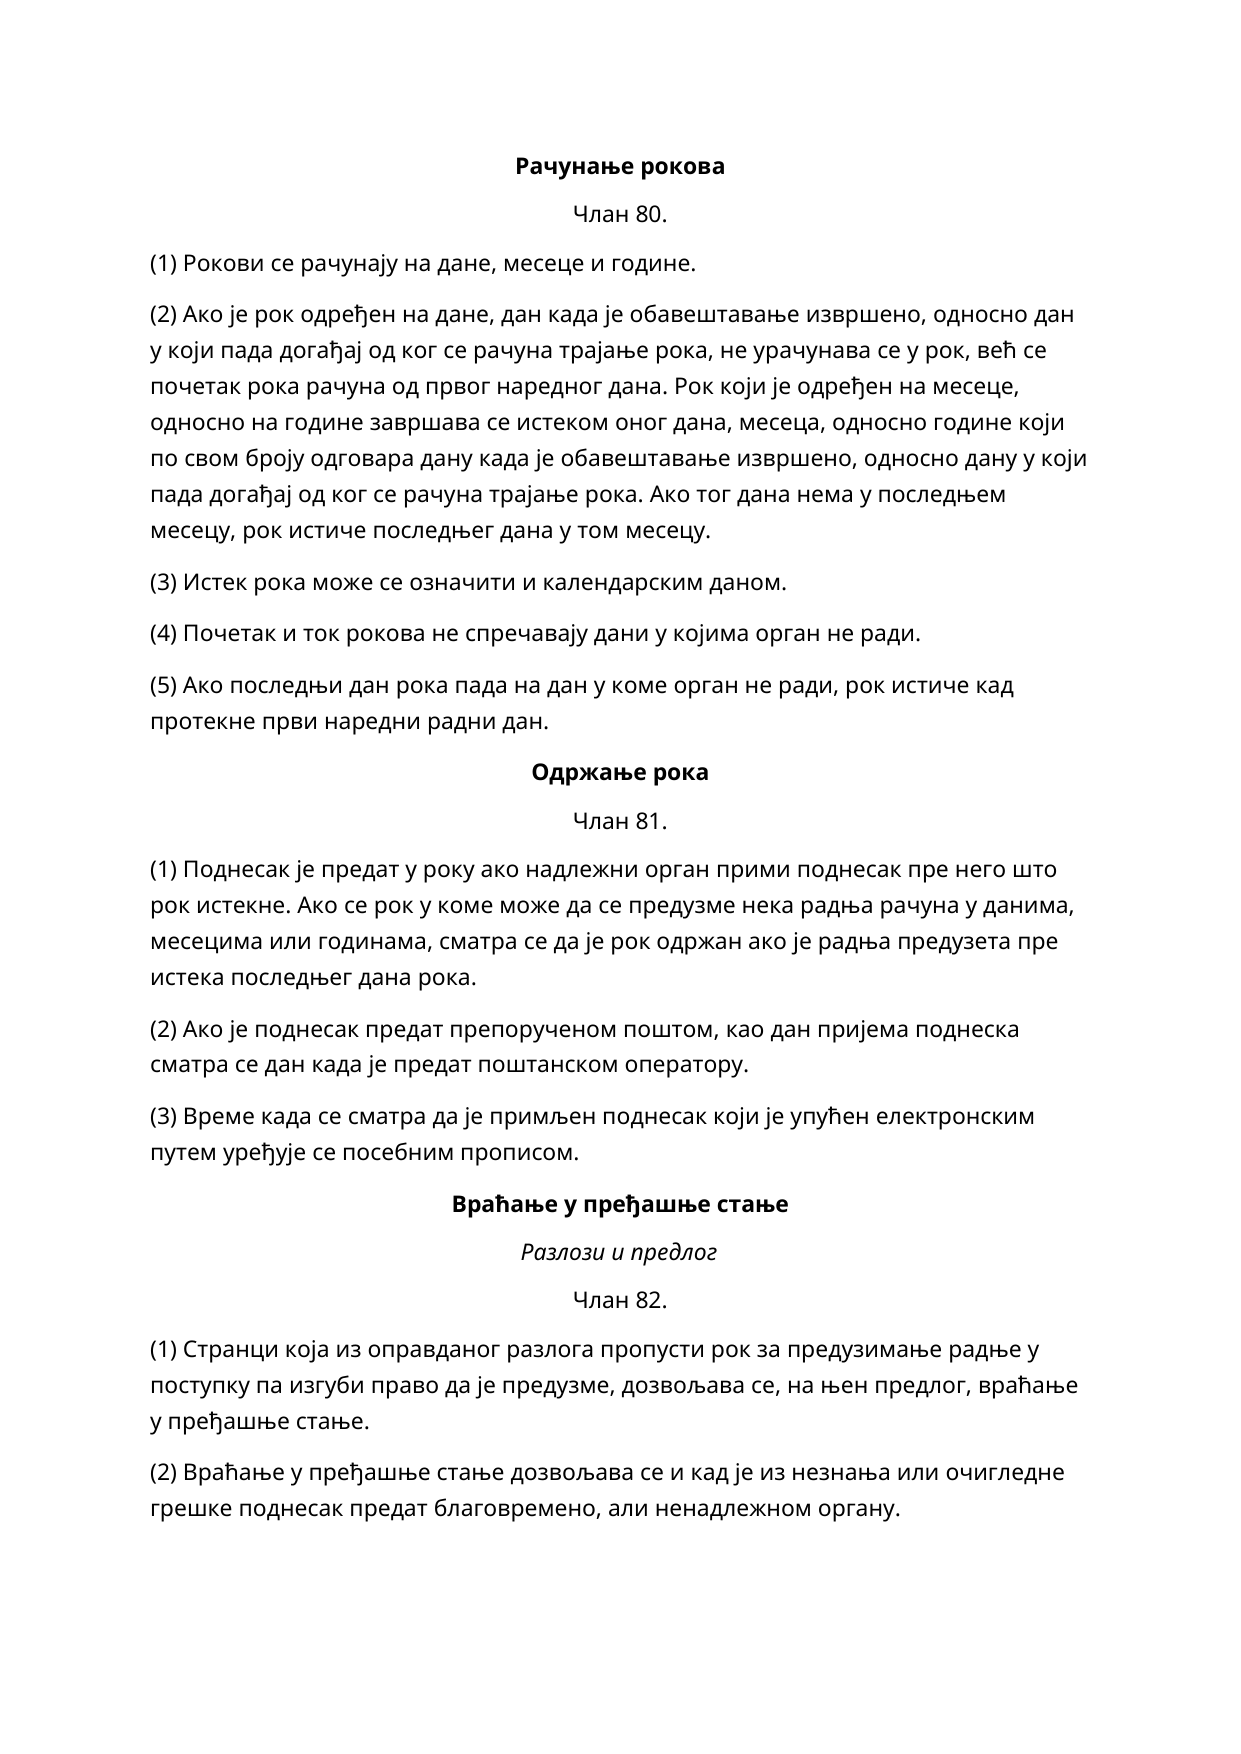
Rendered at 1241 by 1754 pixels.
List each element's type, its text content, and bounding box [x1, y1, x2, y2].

text (1) Поднесак је предат у року ако надлежни орган прими поднесак пре него што рок истекне. Ако се рок у коме може да се предузме нека радња рачуна у данима, месецима или годинама, сматра се да је рок одржан ако је радња предузета пре истека последњег дана рока. [150, 853, 1090, 992]
text Одржање рока [150, 756, 1090, 787]
text Рачунање рокова [150, 150, 1090, 181]
text (3) Истек рока може се означити и календарским даном. [150, 566, 1090, 597]
text (2) Враћање у пређашње стање дозвољава се и кад је из незнања или очигледне грешке поднесак предат благовремено, али ненадлежном органу. [150, 1456, 1090, 1523]
text (4) Почетак и ток рокова не спречавају дани у којима орган не ради. [150, 617, 1090, 648]
text (1) Странци која из оправданог разлога пропусти рок за предузимање радње у поступку па изгуби право да је предузме, дозвољава се, на њен предлог, враћање у пређашње стање. [150, 1333, 1090, 1436]
text (5) Ако последњи дан рока пада на дан у коме орган не ради, рок истиче кад протекне први наредни радни дан. [150, 669, 1090, 736]
text Разлози и предлог [150, 1236, 1090, 1267]
text Члан 80. [150, 198, 1090, 230]
text (2) Ако је поднесак предат препорученом поштом, као дан пријема поднеска сматра се дан када је предат поштанском оператору. [150, 1012, 1090, 1080]
text (1) Рокови се рачунају на дане, месеце и године. [150, 247, 1090, 278]
text Члан 82. [150, 1284, 1090, 1316]
text (3) Време када се сматра да је примљен поднесак који је упућен електронским путем уређује се посебним прописом. [150, 1100, 1090, 1167]
text Члан 81. [150, 805, 1090, 836]
text (2) Ако је рок одређен на дане, дан када је обавештавање извршено, односно дан у који пада догађај од ког се рачуна трајање рока, не урачунава се у рок, већ се почетак рока рачуна од првог наредног дана. Рок који је одређен на месеце, односно на године завршава се истеком оног дана, месеца, односно године који по свом броју одговара дану када је обавештавање извршено, односно дану у који пада догађај од ког се рачуна трајање рока. Ако тог дана нема у последњем месецу, рок истиче последњег дана у том месецу. [150, 298, 1090, 545]
text Враћање у пређашње стање [150, 1187, 1090, 1219]
